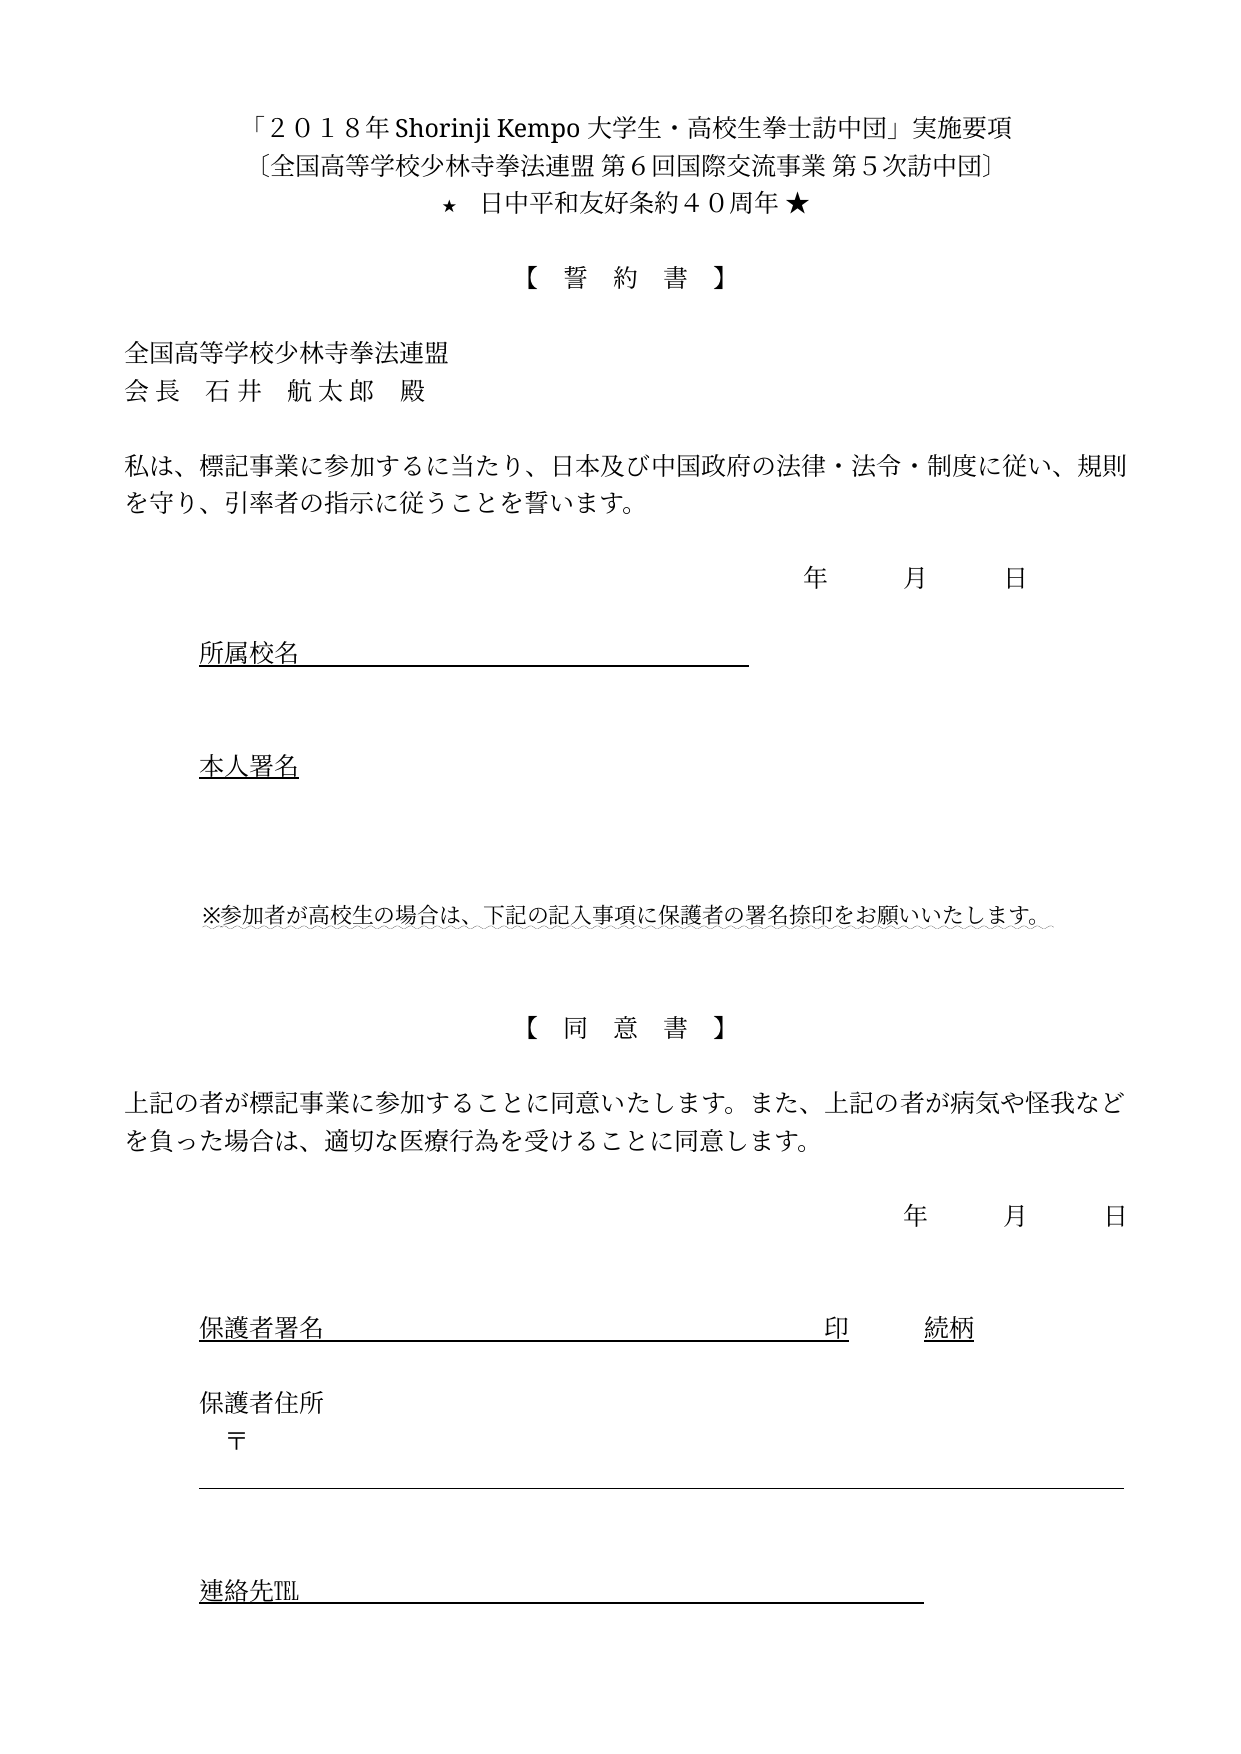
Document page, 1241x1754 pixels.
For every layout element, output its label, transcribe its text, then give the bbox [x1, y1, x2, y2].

text 本人署名 [124, 746, 1128, 783]
text 〔全国高等学校少林寺拳法連盟 第６回国際交流事業 第５次訪中団〕 [124, 146, 1128, 183]
text 私は、標記事業に参加するに当たり、日本及び中国政府の法律・法令・制度に従い、規則を守り、引率者の指示に従うことを誓います。 [124, 446, 1128, 521]
text 保護者署名 印 続柄 [124, 1308, 1128, 1346]
text 全国高等学校少林寺拳法連盟 [124, 333, 1128, 371]
text 連絡先℡ [124, 1571, 1128, 1608]
text 【 誓 約 書 】 [124, 258, 1128, 296]
text ※参加者が高校生の場合は、下記の記入事項に保護者の署名捺印をお願いいたします。 [124, 896, 1128, 933]
text 〒 [124, 1421, 1128, 1458]
text 年 月 日 [124, 1196, 1128, 1233]
text 年 月 日 [124, 558, 1028, 596]
list 日中平和友好条約４０周年 ★ [124, 183, 1128, 221]
text 所属校名 [124, 633, 1128, 671]
text 会 長 石 井 航 太 郎 殿 [124, 371, 1128, 408]
text 保護者住所 [124, 1383, 1128, 1421]
text 上記の者が標記事業に参加することに同意いたします。また、上記の者が病気や怪我などを負った場合は、適切な医療行為を受けることに同意します。 [124, 1083, 1128, 1158]
text 【 同 意 書 】 [124, 1008, 1128, 1046]
text 「２０１８年Shorinji Kempo 大学生・高校生拳士訪中団」実施要項 [124, 108, 1128, 146]
